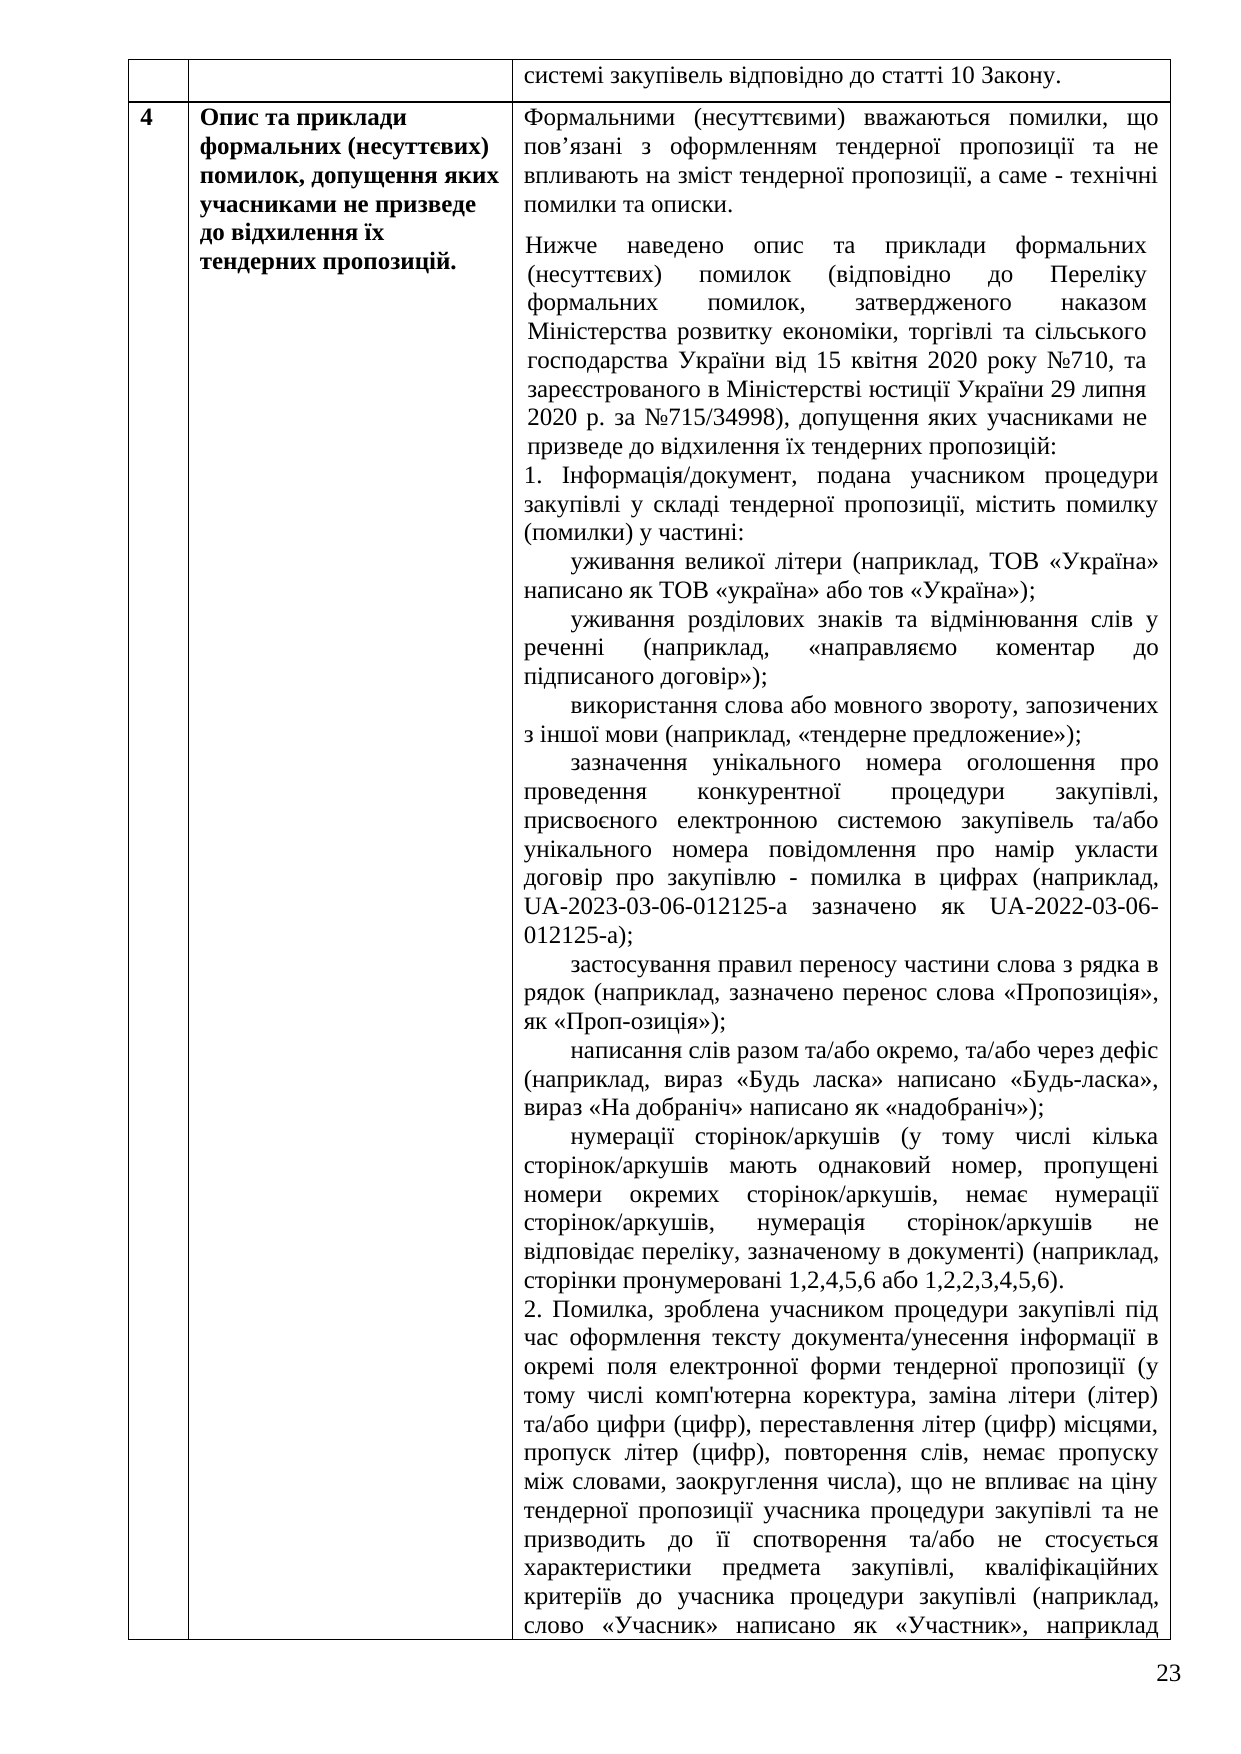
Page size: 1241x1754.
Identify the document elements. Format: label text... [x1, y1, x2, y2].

table_cell 4 [129, 103, 188, 1639]
table_cell 3 [129, 60, 188, 101]
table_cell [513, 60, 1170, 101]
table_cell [189, 60, 512, 101]
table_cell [189, 103, 512, 1639]
